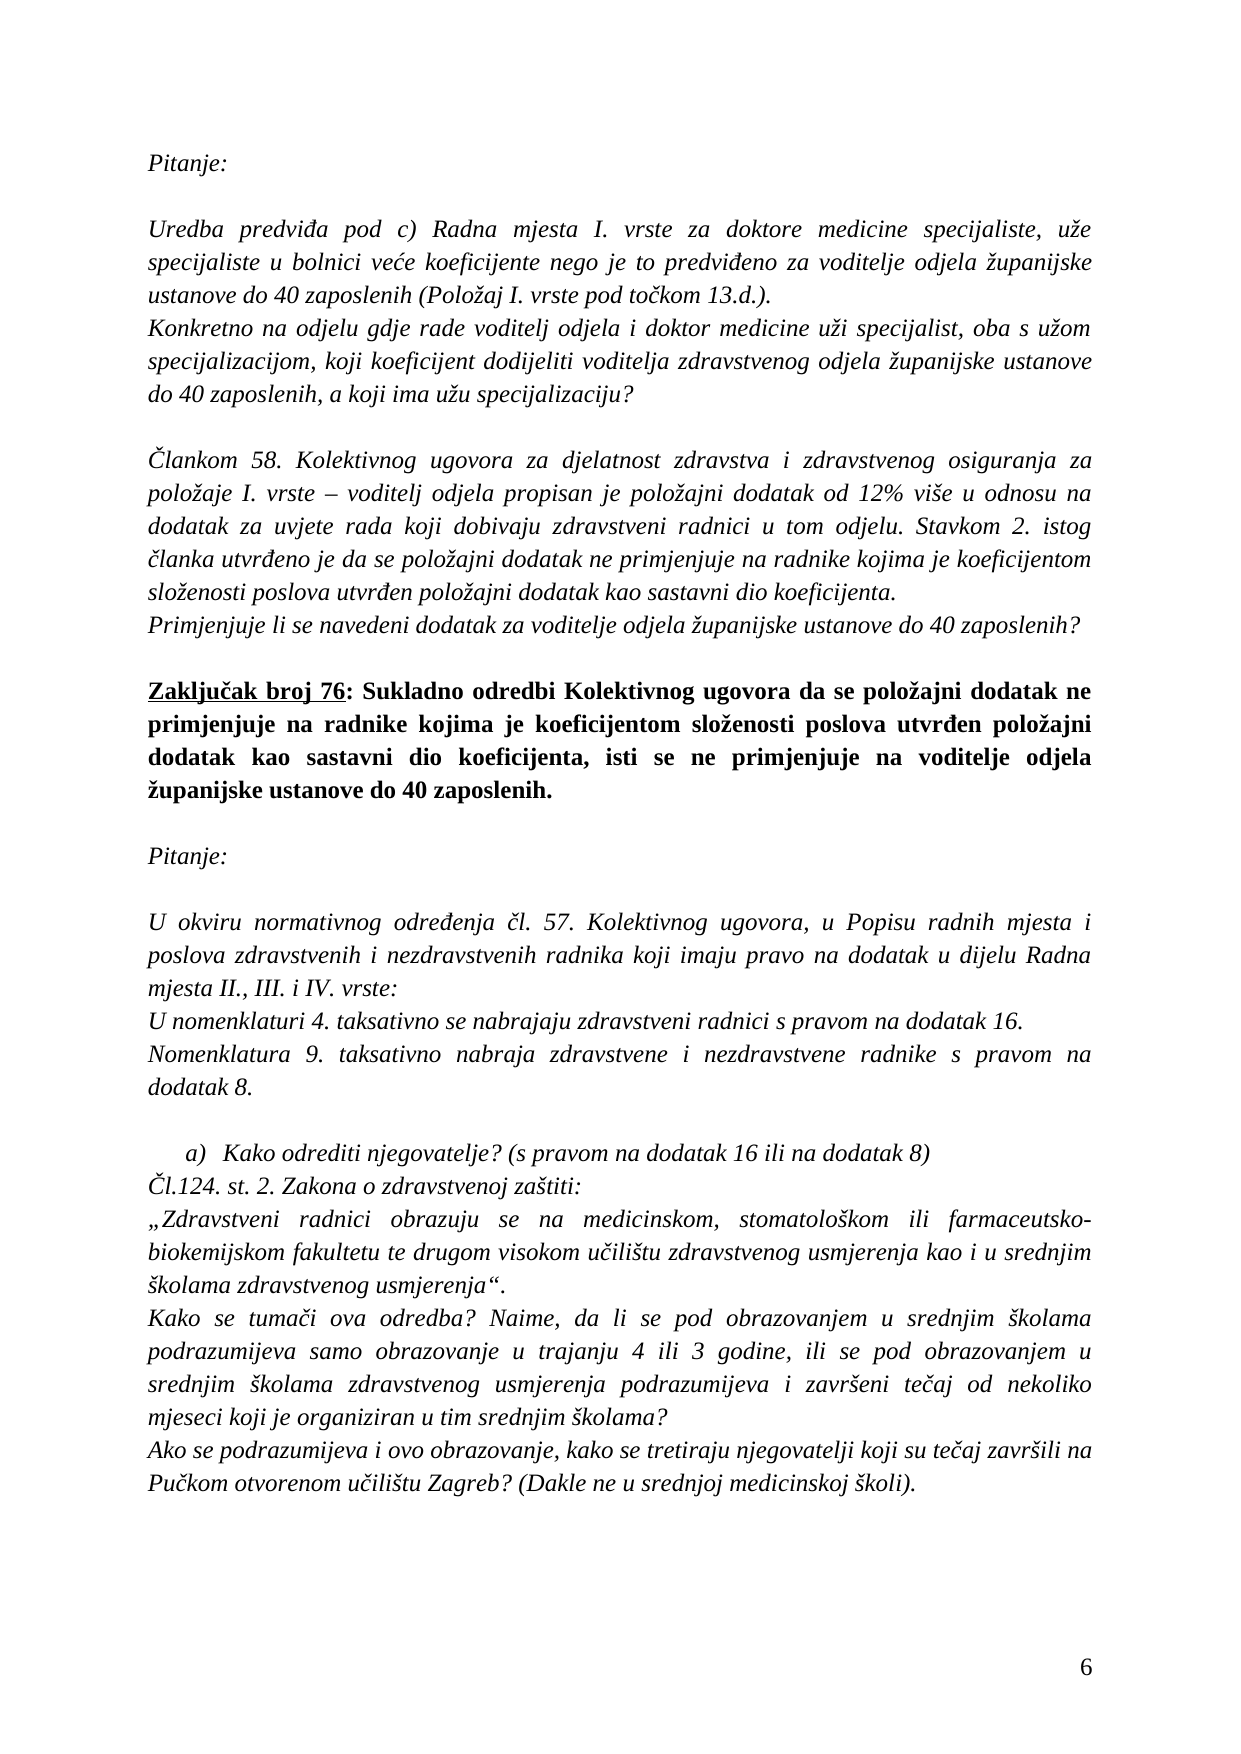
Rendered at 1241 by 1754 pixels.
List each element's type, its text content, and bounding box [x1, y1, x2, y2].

text Uredba predviđa pod c) Radna mjesta I. vrste za doktore medicine specijaliste, uže specijaliste u bolnici veće koeficijente nego je to predviđeno za voditelje odjela županijske ustanove do 40 zaposlenih (Položaj I. vrste pod točkom 13.d.). [148, 214, 1093, 308]
list Kako odrediti njegovatelje? (s pravom na dodatak 16 ili na dodatak 8) [185, 1138, 1093, 1167]
text „Zdravstveni radnici obrazuju se na medicinskom, stomatološkom ili farmaceutsko-biokemijskom fakultetu te drugom visokom učilištu zdravstvenog usmjerenja kao i u srednjim školama zdravstvenog usmjerenja“. [148, 1204, 1093, 1299]
text U nomenklaturi 4. taksativno se nabrajaju zdravstveni radnici s pravom na dodatak 16. [148, 1006, 1093, 1035]
text Ako se podrazumijeva i ovo obrazovanje, kako se tretiraju njegovatelji koji su tečaj završili na Pučkom otvorenom učilištu Zagreb? (Dakle ne u srednjoj medicinskoj školi). [148, 1435, 1093, 1497]
text Nomenklatura 9. taksativno nabraja zdravstvene i nezdravstvene radnike s pravom na dodatak 8. [148, 1039, 1093, 1101]
text Člankom 58. Kolektivnog ugovora za djelatnost zdravstva i zdravstvenog osiguranja za položaje I. vrste – voditelj odjela propisan je položajni dodatak od 12% više u odnosu na dodatak za uvjete rada koji dobivaju zdravstveni radnici u tom odjelu. Stavkom 2. istog članka utvrđeno je da se položajni dodatak ne primjenjuje na radnike kojima je koeficijentom složenosti poslova utvrđen položajni dodatak kao sastavni dio koeficijenta. [148, 445, 1093, 606]
text Pitanje: [148, 841, 1093, 870]
text U okviru normativnog određenja čl. 57. Kolektivnog ugovora, u Popisu radnih mjesta i poslova zdravstvenih i nezdravstvenih radnika koji imaju pravo na dodatak u dijelu Radna mjesta II., III. i IV. vrste: [148, 907, 1093, 1002]
text Čl.124. st. 2. Zakona o zdravstvenoj zaštiti: [148, 1171, 1093, 1200]
text Kako se tumači ova odredba? Naime, da li se pod obrazovanjem u srednjim školama podrazumijeva samo obrazovanje u trajanju 4 ili 3 godine, ili se pod obrazovanjem u srednjim školama zdravstvenog usmjerenja podrazumijeva i završeni tečaj od nekoliko mjeseci koji je organiziran u tim srednjim školama? [148, 1303, 1093, 1431]
text Konkretno na odjelu gdje rade voditelj odjela i doktor medicine uži specijalist, oba s užom specijalizacijom, koji koeficijent dodijeliti voditelja zdravstvenog odjela županijske ustanove do 40 zaposlenih, a koji ima užu specijalizaciju? [148, 313, 1093, 407]
text Primjenjuje li se navedeni dodatak za voditelje odjela županijske ustanove do 40 zaposlenih? [148, 610, 1093, 639]
text Pitanje: [148, 148, 1093, 176]
text Zaključak broj 76: Sukladno odredbi Kolektivnog ugovora da se položajni dodatak ne primjenjuje na radnike kojima je koeficijentom složenosti poslova utvrđen položajni dodatak kao sastavni dio koeficijenta, isti se ne primjenjuje na voditelje odjela županijske ustanove do 40 zaposlenih. [148, 676, 1093, 804]
